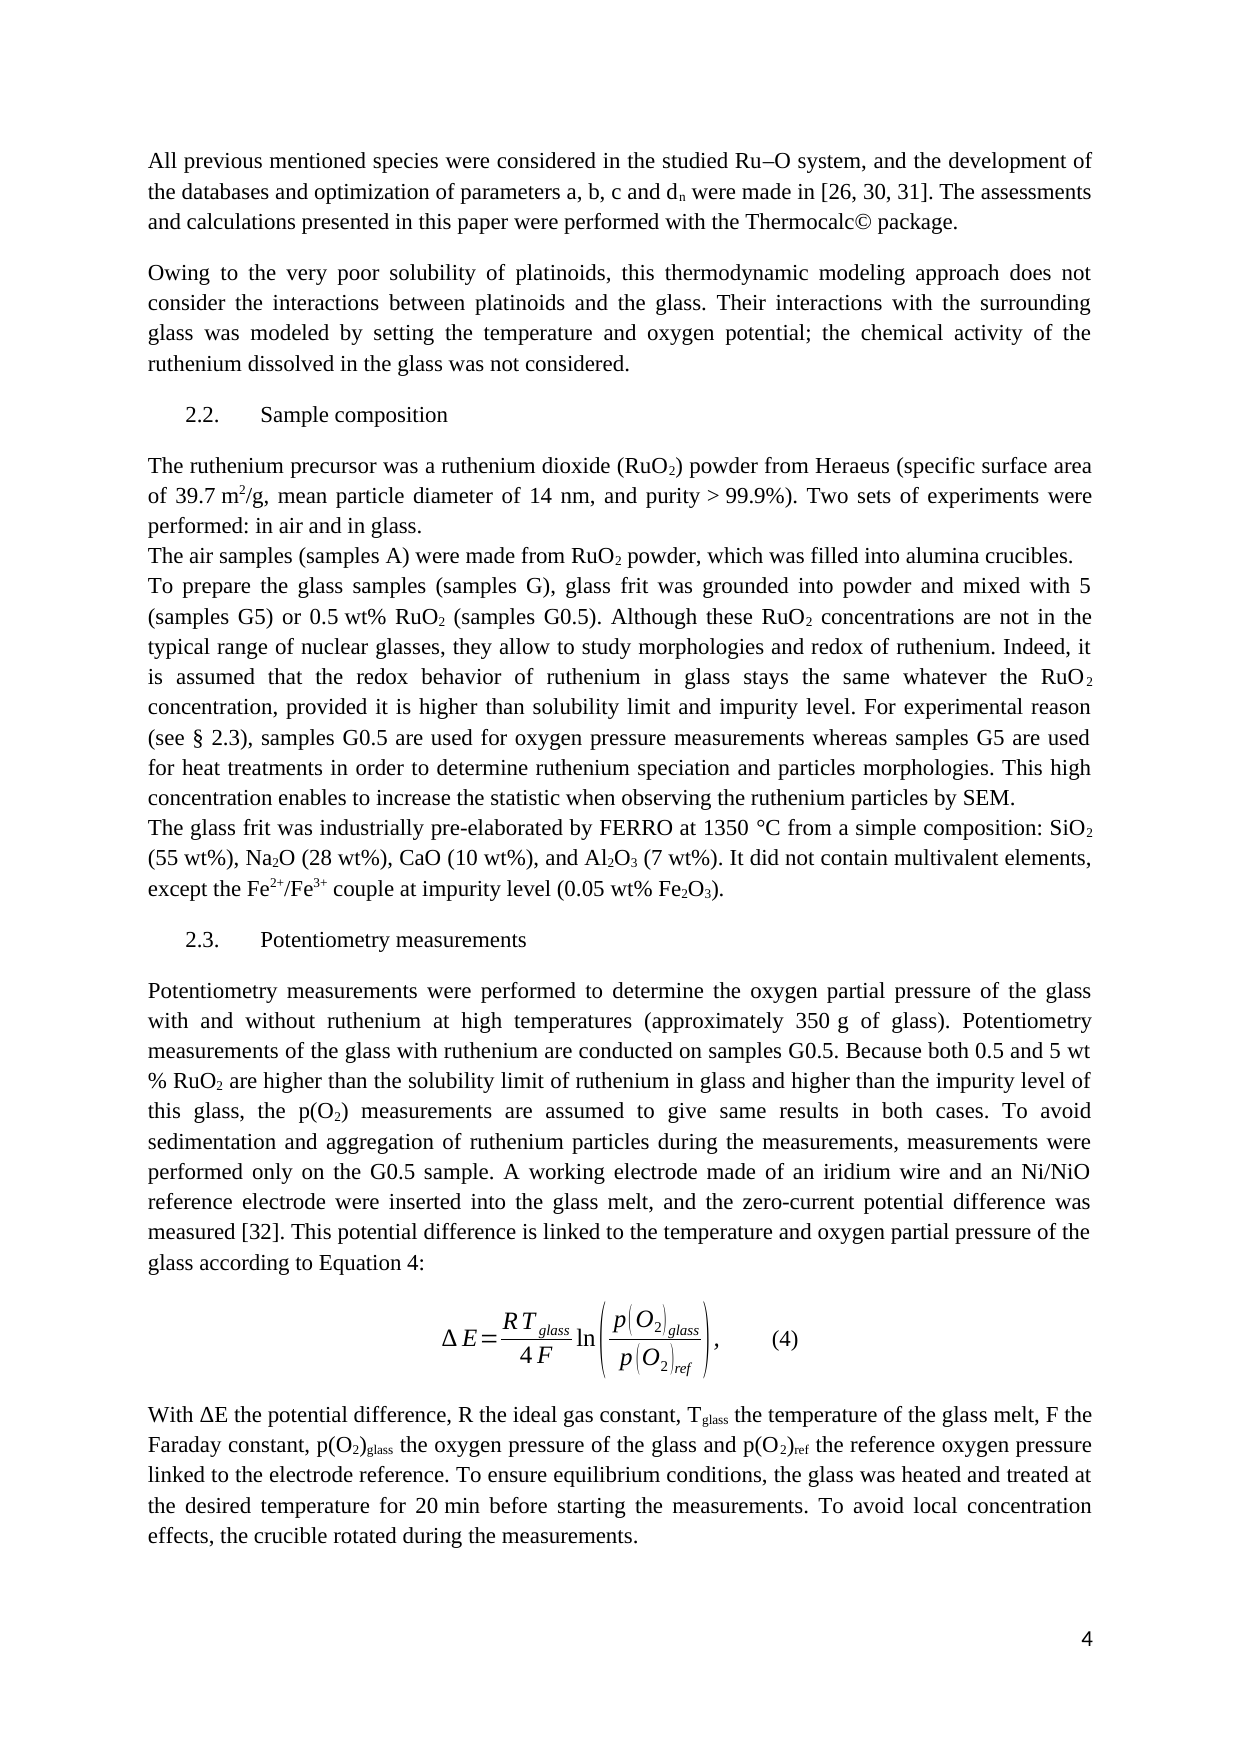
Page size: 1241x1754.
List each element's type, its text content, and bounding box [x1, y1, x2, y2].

text The air samples (samples A) were made from RuO2 powder, which was filled into alumina crucibles. [148, 542, 1093, 569]
list Potentiometry measurements [185, 926, 1093, 952]
text With ΔE the potential difference, R the ideal gas constant, Tglass the temperature of the glass melt, F the Faraday constant, p(O2)glass the oxygen pressure of the glass and p(O2)ref the reference oxygen pressure linked to the electrode reference. To ensure equilibrium conditions, the glass was heated and treated at the desired temperature for 20 min before starting the measurements. To avoid local concentration effects, the crucible rotated during the measurements. [148, 1401, 1093, 1548]
text The ruthenium precursor was a ruthenium dioxide (RuO2) powder from Heraeus (specific surface area of 39.7 m2/g, mean particle diameter of 14 nm, and purity > 99.9%). Two sets of experiments were performed: in air and in glass. [148, 452, 1093, 538]
list Sample composition [185, 401, 1093, 427]
text The glass frit was industrially pre-elaborated by FERRO at 1350 °C from a simple composition: SiO2 (55 wt%), Na2O (28 wt%), CaO (10 wt%), and Al2O3 (7 wt%). It did not contain multivalent elements, except the Fe2+/Fe3+ couple at impurity level (0.05 wt% Fe2O3). [148, 814, 1093, 901]
text All previous mentioned species were considered in the studied Ru–O system, and the development of the databases and optimization of parameters a, b, c and dn were made in [26, 30, 31]. The assessments and calculations presented in this paper were performed with the Thermocalc© package. [148, 148, 1093, 234]
text To prepare the glass samples (samples G), glass frit was grounded into powder and mixed with 5 (samples G5) or 0.5 wt% RuO2 (samples G0.5). Although these RuO2 concentrations are not in the typical range of nuclear glasses, they allow to study morphologies and redox of ruthenium. Indeed, it is assumed that the redox behavior of ruthenium in glass stays the same whatever the RuO2 concentration, provided it is higher than solubility limit and impurity level. For experimental reason (see § 2.3), samples G0.5 are used for oxygen pressure measurements whereas samples G5 are used for heat treatments in order to determine ruthenium speciation and particles morphologies. This high concentration enables to increase the statistic when observing the ruthenium particles by SEM. [148, 573, 1093, 810]
text Potentiometry measurements were performed to determine the oxygen partial pressure of the glass with and without ruthenium at high temperatures (approximately 350 g of glass). Potentiometry measurements of the glass with ruthenium are conducted on samples G0.5. Because both 0.5 and 5 wt% RuO2 are higher than the solubility limit of ruthenium in glass and higher than the impurity level of this glass, the p(O2) measurements are assumed to give same results in both cases. To avoid sedimentation and aggregation of ruthenium particles during the measurements, measurements were performed only on the G0.5 sample. A working electrode made of an iridium wire and an Ni/NiO reference electrode were inserted into the glass melt, and the zero-current potential difference was measured [32]. This potential difference is linked to the temperature and oxygen partial pressure of the glass according to Equation 4: [148, 977, 1093, 1275]
text Owing to the very poor solubility of platinoids, this thermodynamic modeling approach does not consider the interactions between platinoids and the glass. Their interactions with the surrounding glass was modeled by setting the temperature and oxygen potential; the chemical activity of the ruthenium dissolved in the glass was not considered. [148, 259, 1093, 376]
text (4) [148, 1300, 1093, 1380]
